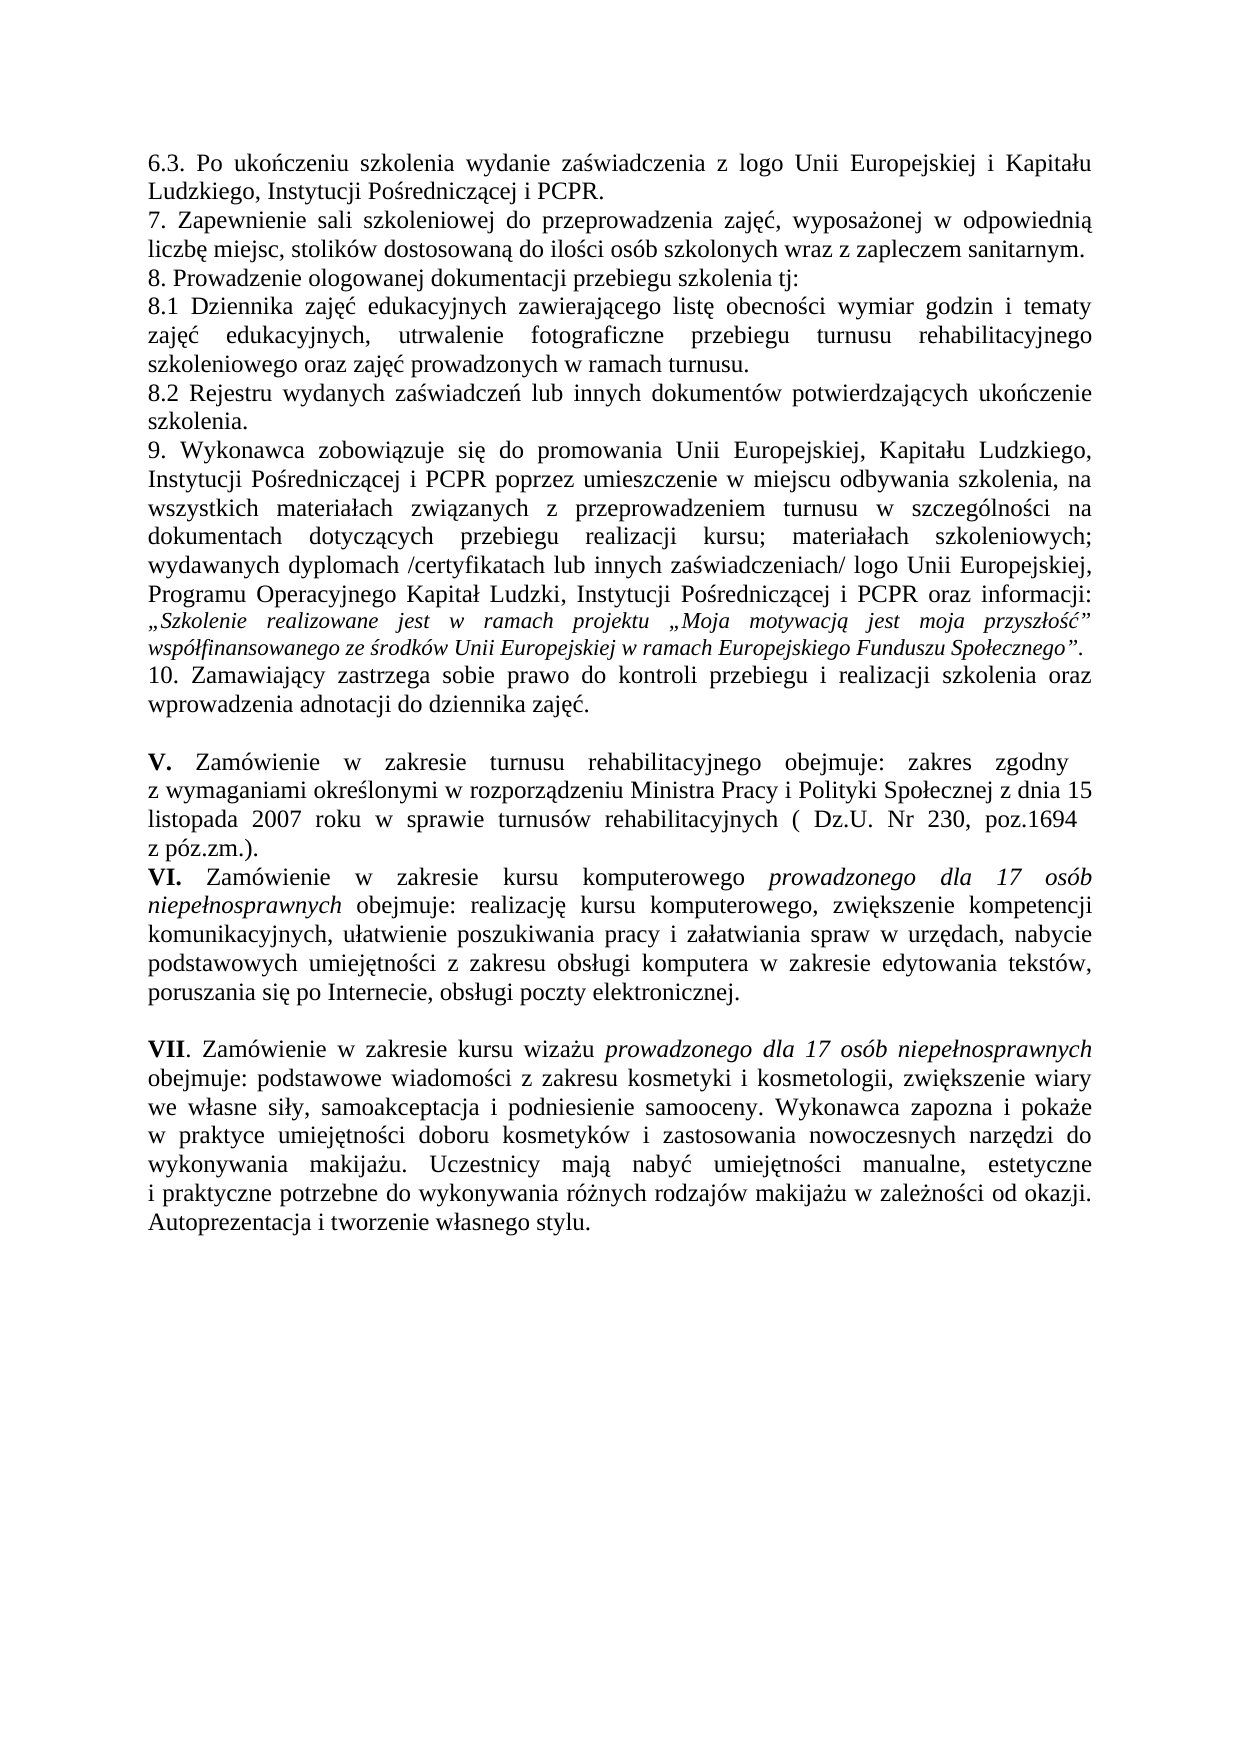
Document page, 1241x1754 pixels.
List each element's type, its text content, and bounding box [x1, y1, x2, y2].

text 8.2 Rejestru wydanych zaświadczeń lub innych dokumentów potwierdzających ukończenie szkolenia. [148, 378, 1093, 435]
text 10. Zamawiający zastrzega sobie prawo do kontroli przebiegu i realizacji szkolenia oraz wprowadzenia adnotacji do dziennika zajęć. [148, 660, 1093, 718]
text VI. Zamówienie w zakresie kursu komputerowego prowadzonego dla 17 osób niepełnosprawnych obejmuje: realizację kursu komputerowego, zwiększenie kompetencji komunikacyjnych, ułatwienie poszukiwania pracy i załatwiania spraw w urzędach, nabycie podstawowych umiejętności z zakresu obsługi komputera w zakresie edytowania tekstów, poruszania się po Internecie, obsługi poczty elektronicznej. [148, 862, 1093, 1005]
text 9. Wykonawca zobowiązuje się do promowania Unii Europejskiej, Kapitału Ludzkiego, Instytucji Pośredniczącej i PCPR poprzez umieszczenie w miejscu odbywania szkolenia, na wszystkich materiałach związanych z przeprowadzeniem turnusu w szczególności na dokumentach dotyczących przebiegu realizacji kursu; materiałach szkoleniowych; wydawanych dyplomach /certyfikatach lub innych zaświadczeniach/ logo Unii Europejskiej, Programu Operacyjnego Kapitał Ludzki, Instytucji Pośredniczącej i PCPR oraz informacji: „Szkolenie realizowane jest w ramach projektu „Moja motywacją jest moja przyszłość” współfinansowanego ze środków Unii Europejskiej w ramach Europejskiego Funduszu Społecznego”. [148, 435, 1093, 660]
text 7. Zapewnienie sali szkoleniowej do przeprowadzenia zajęć, wyposażonej w odpowiednią liczbę miejsc, stolików dostosowaną do ilości osób szkolonych wraz z zapleczem sanitarnym. [148, 205, 1093, 263]
text V. Zamówienie w zakresie turnusu rehabilitacyjnego obejmuje: zakres zgodny z wymaganiami określonymi w rozporządzeniu Ministra Pracy i Polityki Społecznej z dnia 15 listopada 2007 roku w sprawie turnusów rehabilitacyjnych ( Dz.U. Nr 230, poz.1694 z póz.zm.). [148, 747, 1093, 862]
text VII. Zamówienie w zakresie kursu wizażu prowadzonego dla 17 osób niepełnosprawnych obejmuje: podstawowe wiadomości z zakresu kosmetyki i kosmetologii, zwiększenie wiary we własne siły, samoakceptacja i podniesienie samooceny. Wykonawca zapozna i pokaże w praktyce umiejętności doboru kosmetyków i zastosowania nowoczesnych narzędzi do wykonywania makijażu. Uczestnicy mają nabyć umiejętności manualne, estetyczne i praktyczne potrzebne do wykonywania różnych rodzajów makijażu w zależności od okazji. Autoprezentacja i tworzenie własnego stylu. [148, 1034, 1093, 1235]
text 6.3. Po ukończeniu szkolenia wydanie zaświadczenia z logo Unii Europejskiej i Kapitału Ludzkiego, Instytucji Pośredniczącej i PCPR. [148, 148, 1093, 205]
text 8.1 Dziennika zajęć edukacyjnych zawierającego listę obecności wymiar godzin i tematy zajęć edukacyjnych, utrwalenie fotograficzne przebiegu turnusu rehabilitacyjnego szkoleniowego oraz zajęć prowadzonych w ramach turnusu. [148, 291, 1093, 378]
text 8. Prowadzenie ologowanej dokumentacji przebiegu szkolenia tj: [148, 263, 1093, 291]
